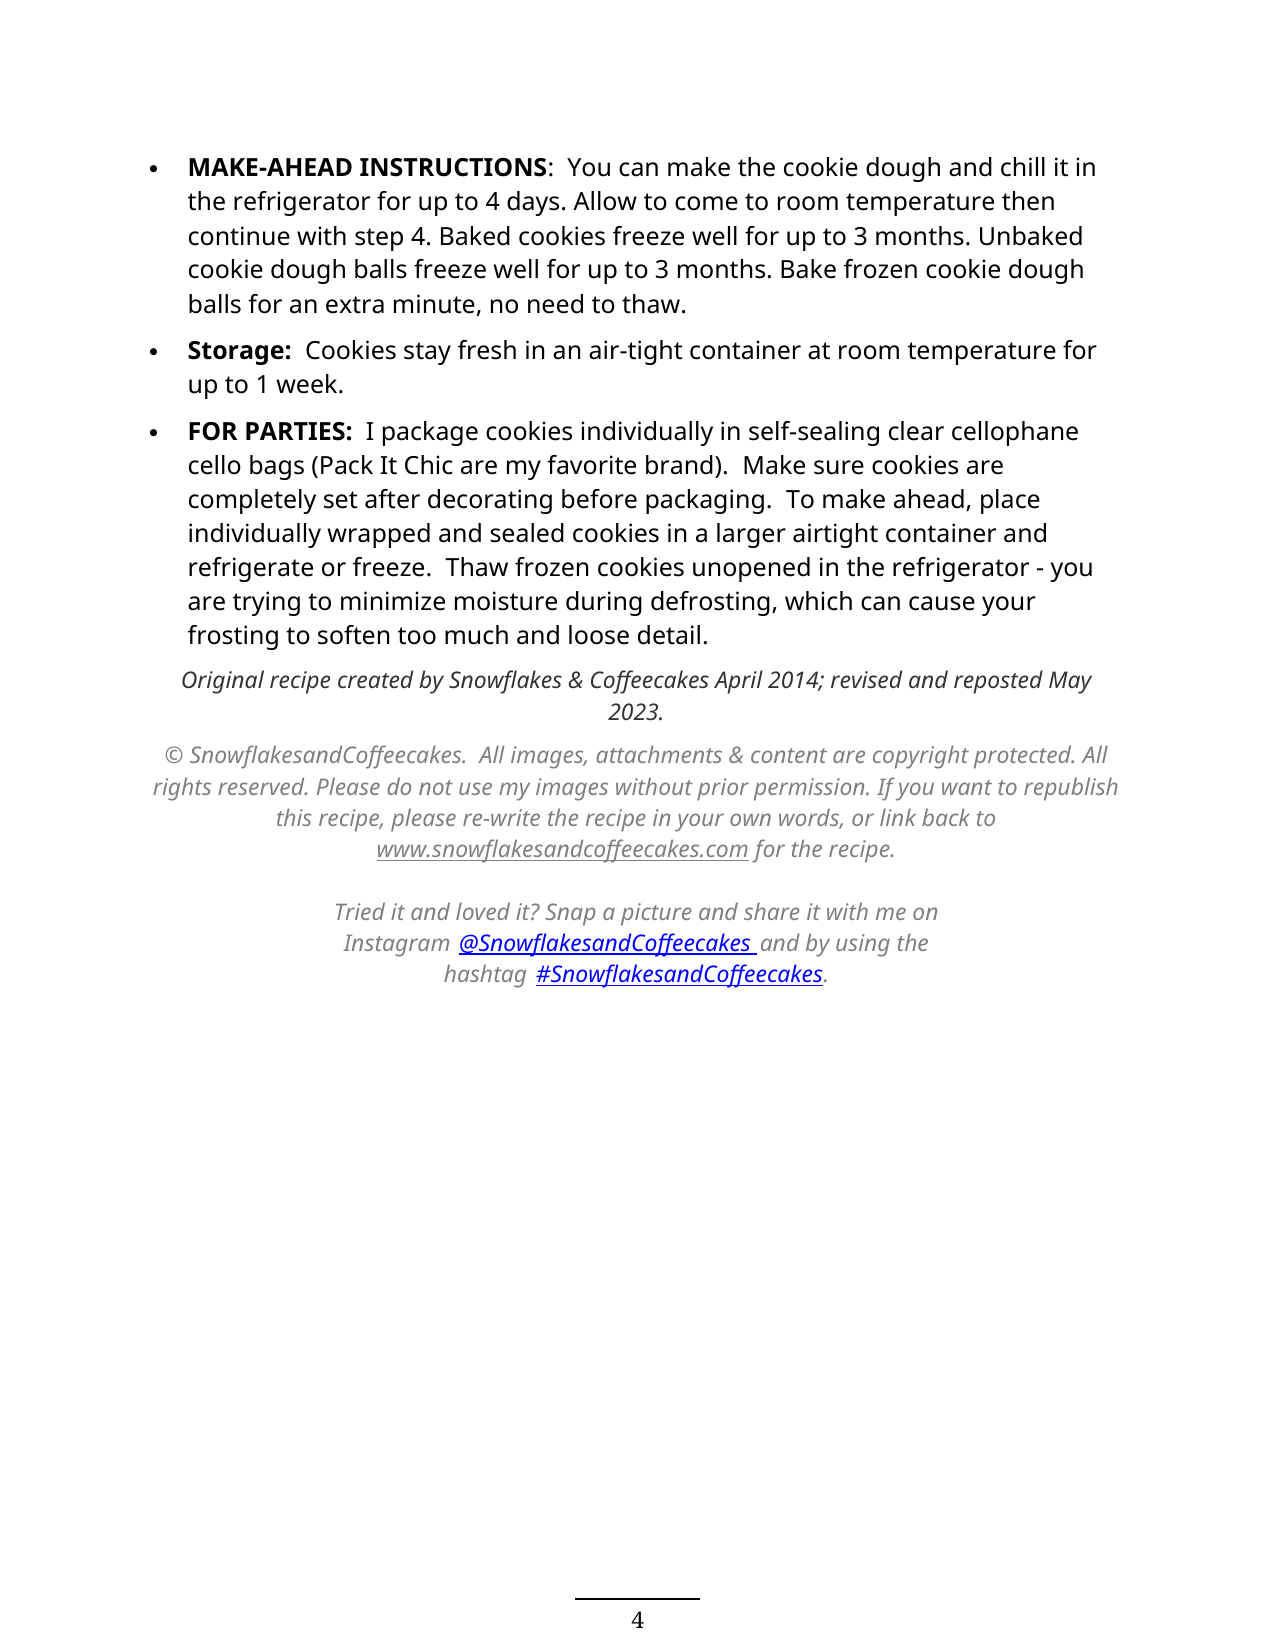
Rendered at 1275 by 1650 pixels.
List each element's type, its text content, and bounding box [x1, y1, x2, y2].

text Tried it and loved it? Snap a picture and share it with me on Instagram @SnowflakesandCoffeecakes and by using the hashtag #SnowflakesandCoffeecakes. [150, 896, 1125, 989]
text Original recipe created by Snowflakes & Coffeecakes April 2014; revised and reposted May 2023. [150, 664, 1125, 727]
list FOR PARTIES: I package cookies individually in self-sealing clear cellophane cello bags (Pack It Chic are my favorite brand). Make sure cookies are completely set after decorating before packaging. To make ahead, place individually wrapped and sealed cookies in a larger airtight container and refrigerate or freeze. Thaw frozen cookies unopened in the refrigerator - you are trying to minimize moisture during defrosting, which can cause your frosting to soften too much and loose detail. [150, 413, 1125, 652]
list MAKE-AHEAD INSTRUCTIONS: You can make the cookie dough and chill it in the refrigerator for up to 4 days. Allow to come to room temperature then continue with step 4. Baked cookies freeze well for up to 3 months. Unbaked cookie dough balls freeze well for up to 3 months. Bake frozen cookie dough balls for an extra minute, no need to thaw. [150, 150, 1125, 320]
text © SnowflakesandCoffeecakes. All images, attachments & content are copyright protected. All rights reserved. Please do not use my images without prior permission. If you want to republish this recipe, please re-write the recipe in your own words, or link back to www.snowflakesandcoffeecakes.com for the recipe. [150, 739, 1125, 864]
list Storage: Cookies stay fresh in an air-tight container at room temperature for up to 1 week. [150, 333, 1125, 401]
